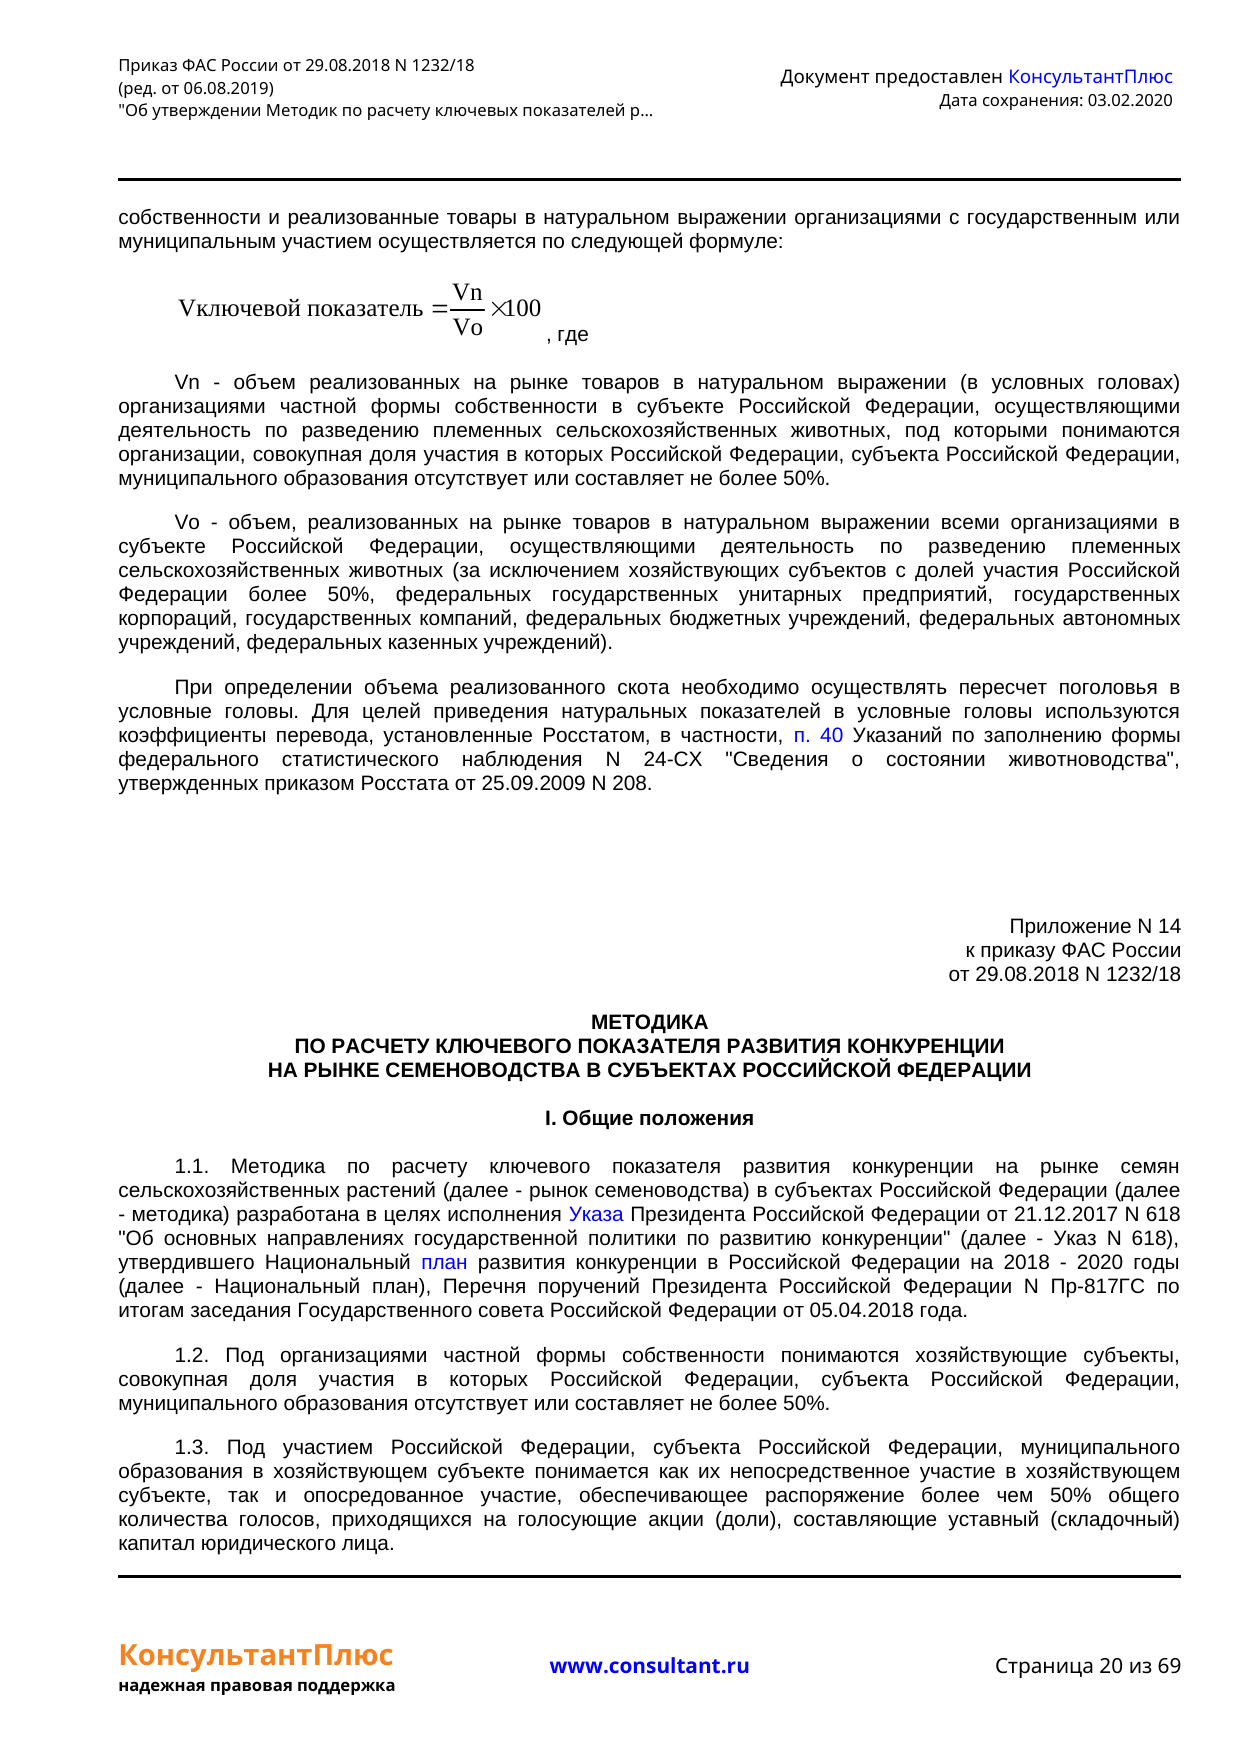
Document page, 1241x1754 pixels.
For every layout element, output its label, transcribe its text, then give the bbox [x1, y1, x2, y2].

text 1.1. Методика по расчету ключевого показателя развития конкуренции на рынке семян сельскохозяйственных растений (далее - рынок семеноводства) в субъектах Российской Федерации (далее - методика) разработана в целях исполнения Указа Президента Российской Федерации от 21.12.2017 N 618 "Об основных направлениях государственной политики по развитию конкуренции" (далее - Указ N 618), утвердившего Национальный план развития конкуренции в Российской Федерации на 2018 - 2020 годы (далее - Национальный план), Перечня поручений Президента Российской Федерации N Пр-817ГС по итогам заседания Государственного совета Российской Федерации от 05.04.2018 года. [118, 1154, 1181, 1322]
text 1.2. Под организациями частной формы собственности понимаются хозяйствующие субъекты, совокупная доля участия в которых Российской Федерации, субъекта Российской Федерации, муниципального образования отсутствует или составляет не более 50%. [118, 1342, 1181, 1414]
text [118, 205, 1181, 253]
text 1.3. Под участием Российской Федерации, субъекта Российской Федерации, муниципального образования в хозяйствующем субъекте понимается как их непосредственное участие в хозяйствующем субъекте, так и опосредованное участие, обеспечивающее распоряжение более чем 50% общего количества голосов, приходящихся на голосующие акции (доли), составляющие уставный (складочный) капитал юридического лица. [118, 1435, 1181, 1555]
title МЕТОДИКА [118, 1010, 1181, 1034]
title ПО РАСЧЕТУ КЛЮЧЕВОГО ПОКАЗАТЕЛЯ РАЗВИТИЯ КОНКУРЕНЦИИ [118, 1034, 1181, 1058]
text к приказу ФАС России [118, 938, 1181, 962]
text , где [118, 277, 1181, 346]
text Приложение N 14 [118, 914, 1181, 938]
title I. Общие положения [118, 1106, 1181, 1130]
title НА РЫНКЕ СЕМЕНОВОДСТВА В СУБЪЕКТАХ РОССИЙСКОЙ ФЕДЕРАЦИИ [118, 1058, 1181, 1082]
text При определении объема реализованного скота необходимо осуществлять пересчет поголовья в условные головы. Для целей приведения натуральных показателей в условные головы используются коэффициенты перевода, установленные Росстатом, в частности, п. 40 Указаний по заполнению формы федерального статистического наблюдения N 24-СХ "Сведения о состоянии животноводства", утвержденных приказом Росстата от 25.09.2009 N 208. [118, 675, 1181, 794]
text Vo - объем, реализованных на рынке товаров в натуральном выражении всеми организациями в субъекте Российской Федерации, осуществляющими деятельность по разведению племенных сельскохозяйственных животных (за исключением хозяйствующих субъектов с долей участия Российской Федерации более 50%, федеральных государственных унитарных предприятий, государственных корпораций, государственных компаний, федеральных бюджетных учреждений, федеральных автономных учреждений, федеральных казенных учреждений). [118, 510, 1181, 654]
text Vn - объем реализованных на рынке товаров в натуральном выражении (в условных головах) организациями частной формы собственности в субъекте Российской Федерации, осуществляющими деятельность по разведению племенных сельскохозяйственных животных, под которыми понимаются организации, совокупная доля участия в которых Российской Федерации, субъекта Российской Федерации, муниципального образования отсутствует или составляет не более 50%. [118, 369, 1181, 489]
text от 29.08.2018 N 1232/18 [118, 962, 1181, 986]
